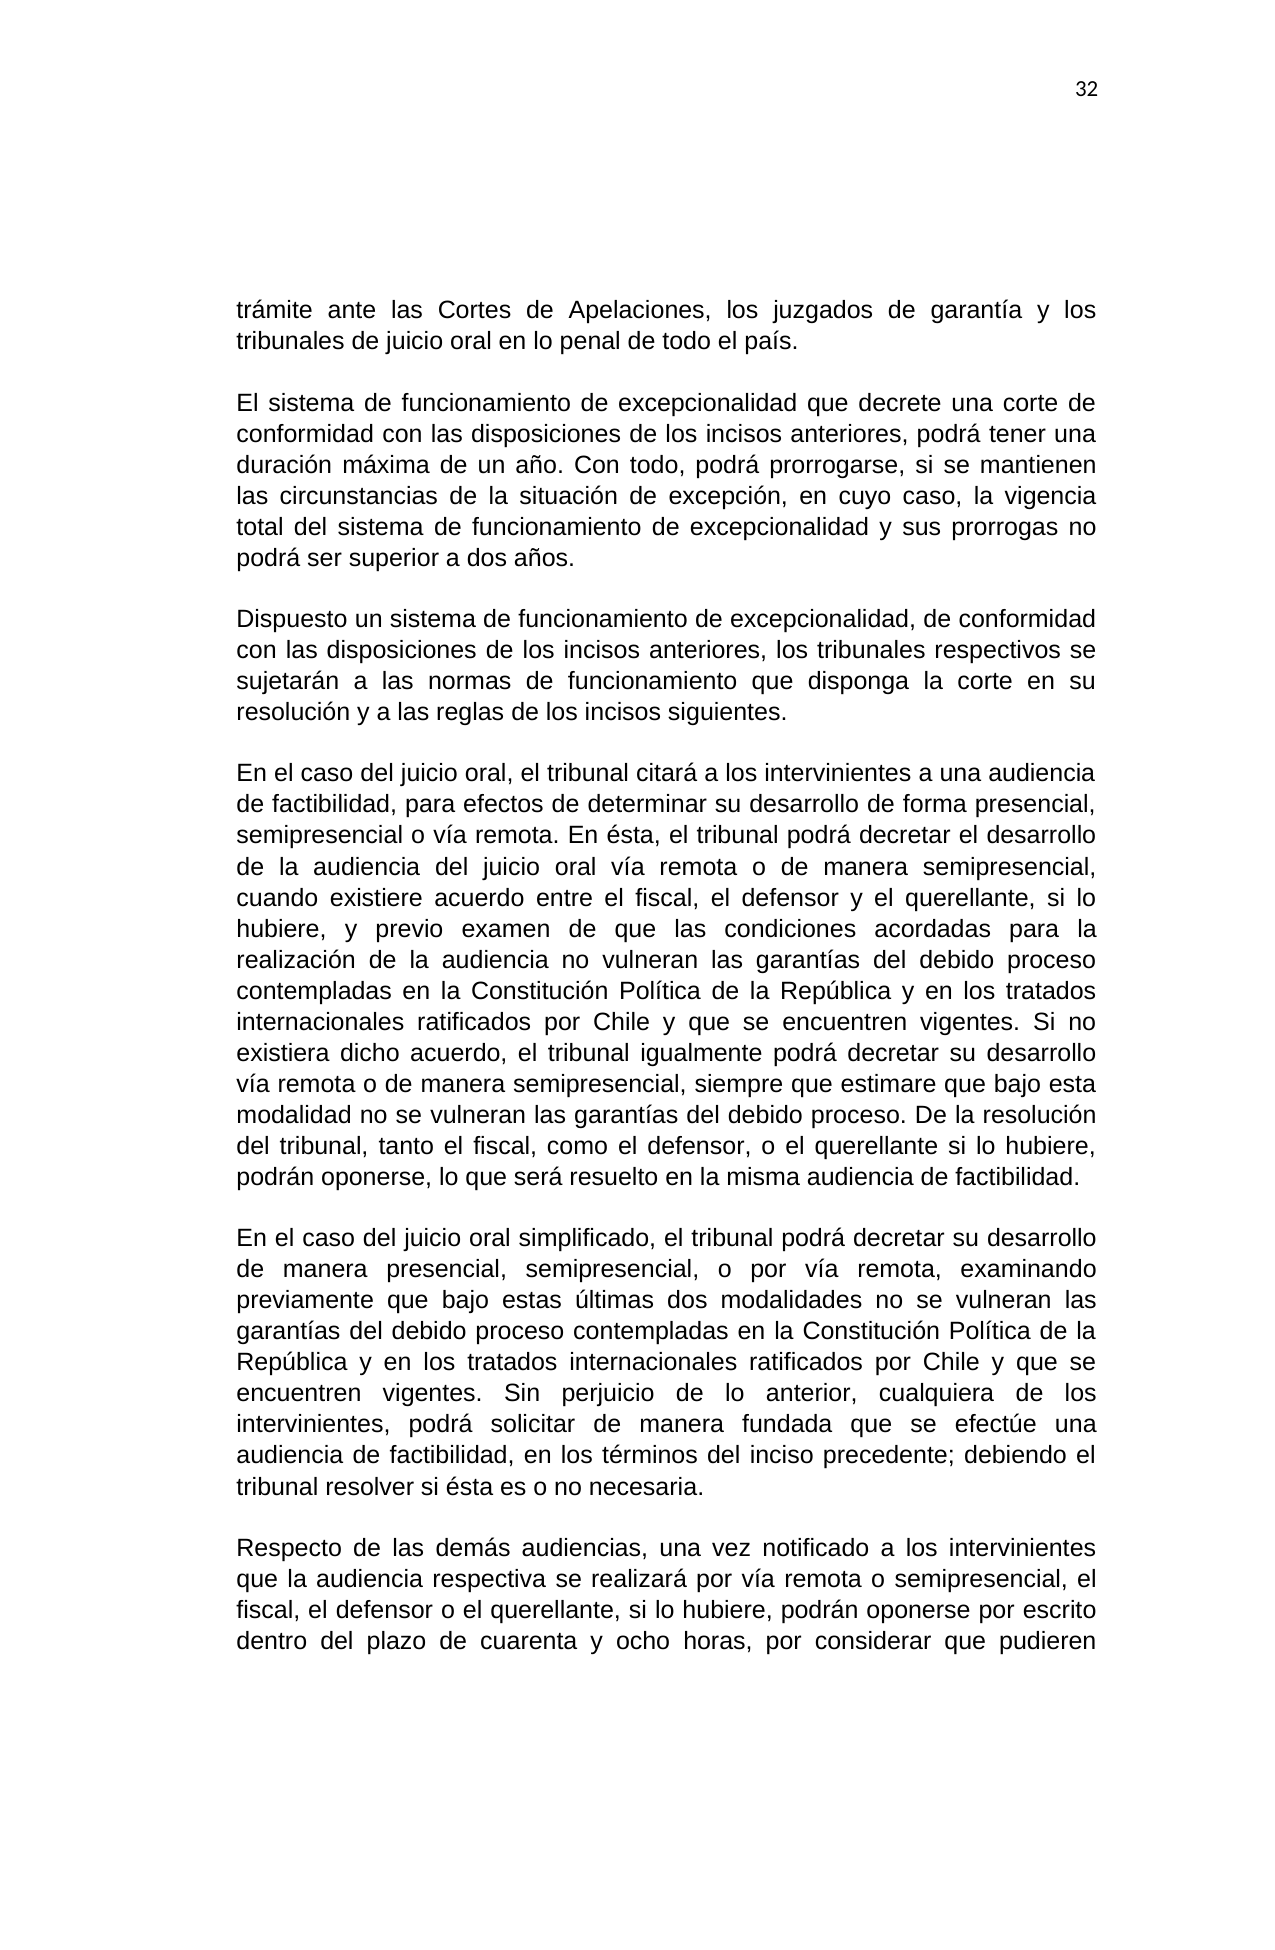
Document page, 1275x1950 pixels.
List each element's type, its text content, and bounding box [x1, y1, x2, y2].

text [236, 1533, 1098, 1655]
text Dispuesto un sistema de funcionamiento de excepcionalidad, de conformidad con las disposiciones de los incisos anteriores, los tribunales respectivos se sujetarán a las normas de funcionamiento que disponga la corte en su resolución y a las reglas de los incisos siguientes. [236, 604, 1098, 726]
text En el caso del juicio oral simplificado, el tribunal podrá decretar su desarrollo de manera presencial, semipresencial, o por vía remota, examinando previamente que bajo estas últimas dos modalidades no se vulneran las garantías del debido proceso contempladas en la Constitución Política de la República y en los tratados internacionales ratificados por Chile y que se encuentren vigentes. Sin perjuicio de lo anterior, cualquiera de los intervinientes, podrá solicitar de manera fundada que se efectúe una audiencia de factibilidad, en los términos del inciso precedente; debiendo el tribunal resolver si ésta es o no necesaria. [236, 1223, 1098, 1500]
text El sistema de funcionamiento de excepcionalidad que decrete una corte de conformidad con las disposiciones de los incisos anteriores, podrá tener una duración máxima de un año. Con todo, podrá prorrogarse, si se mantienen las circunstancias de la situación de excepción, en cuyo caso, la vigencia total del sistema de funcionamiento de excepcionalidad y sus prorrogas no podrá ser superior a dos años. [236, 388, 1098, 572]
text En el caso del juicio oral, el tribunal citará a los intervinientes a una audiencia de factibilidad, para efectos de determinar su desarrollo de forma presencial, semipresencial o vía remota. En ésta, el tribunal podrá decretar el desarrollo de la audiencia del juicio oral vía remota o de manera semipresencial, cuando existiere acuerdo entre el fiscal, el defensor y el querellante, si lo hubiere, y previo examen de que las condiciones acordadas para la realización de la audiencia no vulneran las garantías del debido proceso contempladas en la Constitución Política de la República y en los tratados internacionales ratificados por Chile y que se encuentren vigentes. Si no existiera dicho acuerdo, el tribunal igualmente podrá decretar su desarrollo vía remota o de manera semipresencial, siempre que estimare que bajo esta modalidad no se vulneran las garantías del debido proceso. De la resolución del tribunal, tanto el fiscal, como el defensor, o el querellante si lo hubiere, podrán oponerse, lo que será resuelto en la misma audiencia de factibilidad. [236, 758, 1098, 1191]
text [236, 295, 1098, 355]
